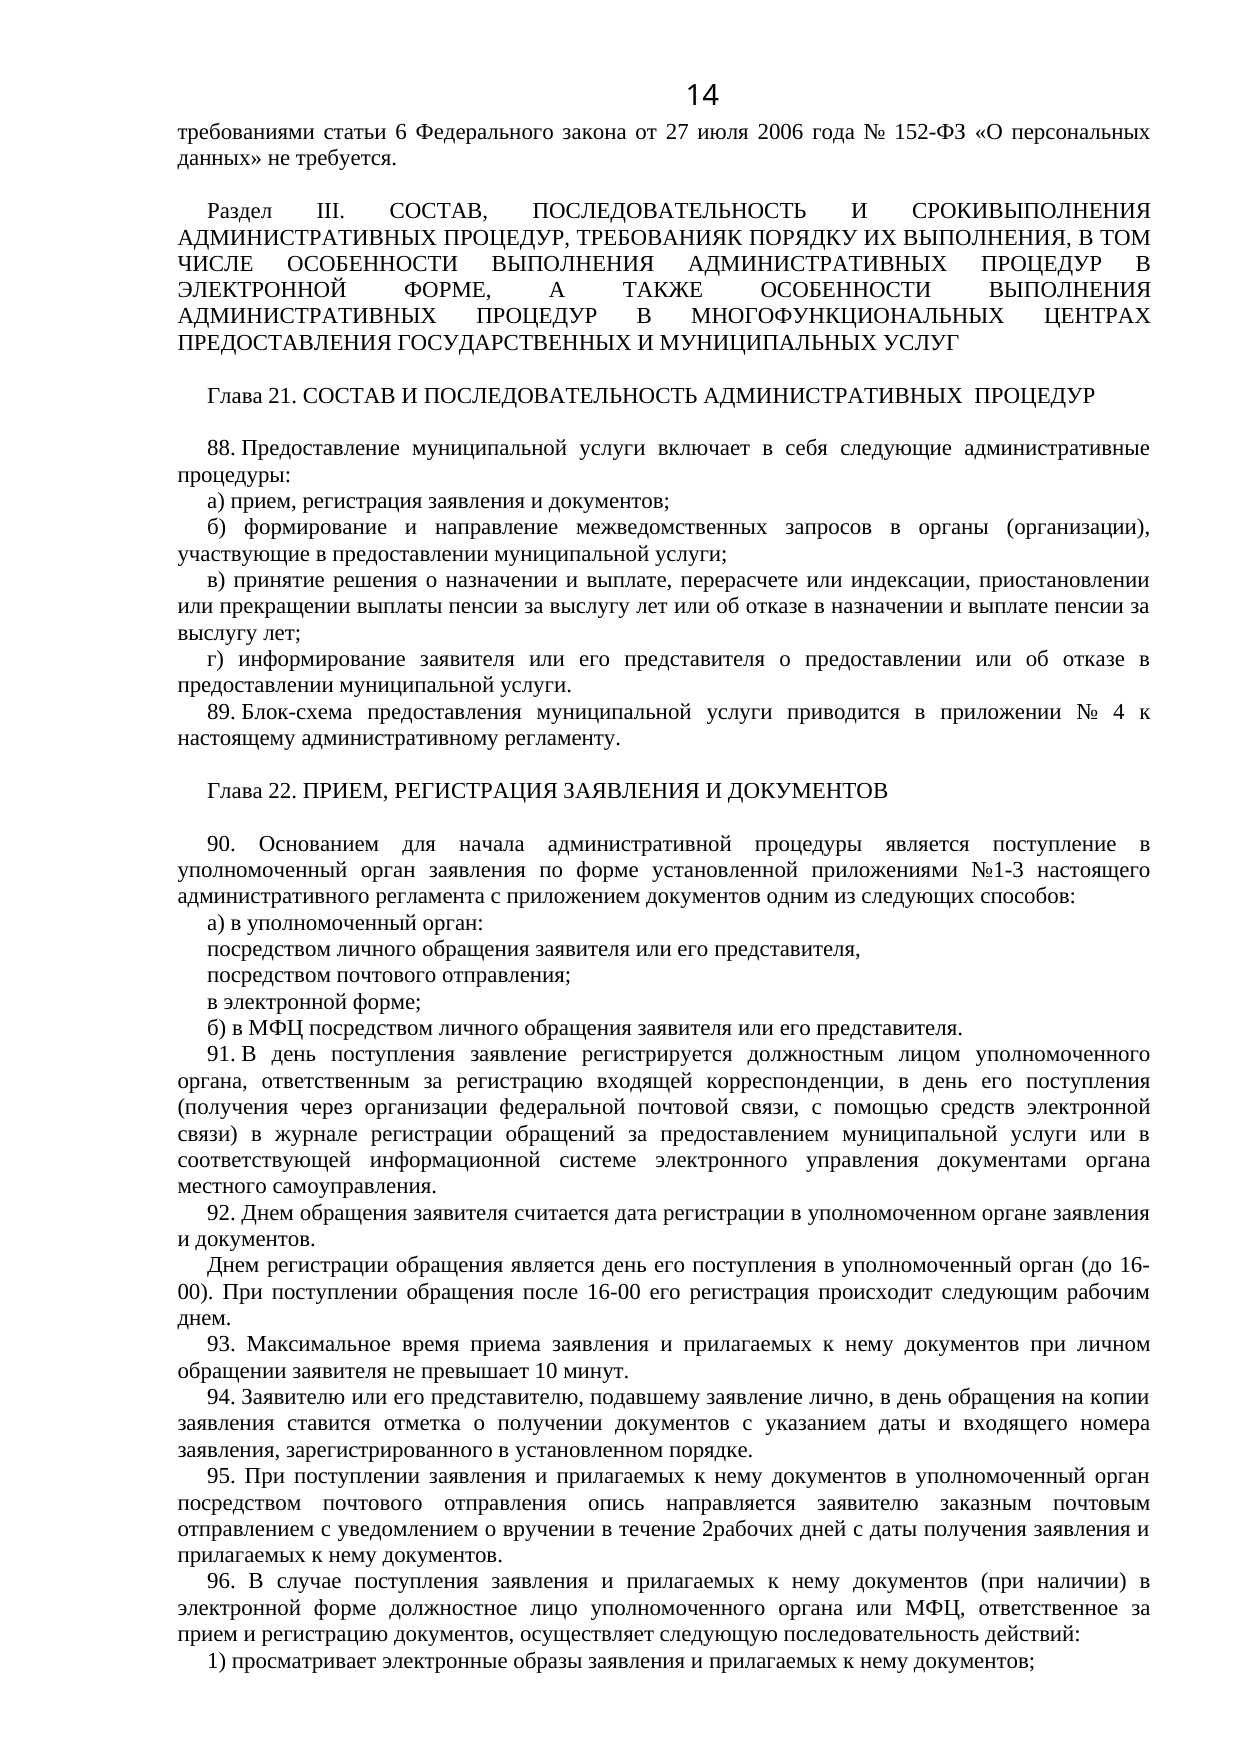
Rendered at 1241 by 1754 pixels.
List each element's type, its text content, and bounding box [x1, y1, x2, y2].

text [177, 118, 1152, 171]
text Днем регистрации обращения является день его поступления в уполномоченный орган (до 16-00). При поступлении обращения после 16-00 его регистрация происходит следующим рабочим днем. [177, 1251, 1152, 1330]
text Глава 22. ПРИЕМ, РЕГИСТРАЦИЯ ЗАЯВЛЕНИЯ И ДОКУМЕНТОВ [177, 777, 1152, 803]
text 1) просматривает электронные образы заявления и прилагаемых к нему документов; [177, 1647, 1152, 1673]
text б) в МФЦ посредством личного обращения заявителя или его представителя. [177, 1014, 1152, 1041]
text 92. Днем обращения заявителя считается дата регистрации в уполномоченном органе заявления и документов. [177, 1199, 1152, 1251]
text в) принятие решения о назначении и выплате, перерасчете или индексации, приостановлении или прекращении выплаты пенсии за выслугу лет или об отказе в назначении и выплате пенсии за выслугу лет; [177, 566, 1152, 645]
text 93. Максимальное время приема заявления и прилагаемых к нему документов при личном обращении заявителя не превышает 10 минут. [177, 1330, 1152, 1383]
text посредством почтового отправления; [177, 961, 1152, 988]
text 90. Основанием для начала административной процедуры является поступление в уполномоченный орган заявления по форме установленной приложениями №1-3 настоящего административного регламента с приложением документов одним из следующих способов: [177, 830, 1152, 909]
text 94. Заявителю или его представителю, подавшему заявление лично, в день обращения на копии заявления ставится отметка о получении документов с указанием даты и входящего номера заявления, зарегистрированного в установленном порядке. [177, 1383, 1152, 1462]
text 96. В случае поступления заявления и прилагаемых к нему документов (при наличии) в электронной форме должностное лицо уполномоченного органа или МФЦ, ответственное за прием и регистрацию документов, осуществляет следующую последовательность действий: [177, 1568, 1152, 1647]
text 89. Блок-схема предоставления муниципальной услуги приводится в приложении № 4 к настоящему административному регламенту. [177, 698, 1152, 751]
text б) формирование и направление межведомственных запросов в органы (организации), участвующие в предоставлении муниципальной услуги; [177, 513, 1152, 566]
text 95. При поступлении заявления и прилагаемых к нему документов в уполномоченный орган посредством почтового отправления опись направляется заявителю заказным почтовым отправлением с уведомлением о вручении в течение 2рабочих дней с даты получения заявления и прилагаемых к нему документов. [177, 1462, 1152, 1568]
text а) в уполномоченный орган: [177, 909, 1152, 935]
text Раздел III. СОСТАВ, ПОСЛЕДОВАТЕЛЬНОСТЬ И СРОКИВЫПОЛНЕНИЯ АДМИНИСТРАТИВНЫХ ПРОЦЕДУР, ТРЕБОВАНИЯК ПОРЯДКУ ИХ ВЫПОЛНЕНИЯ, В ТОМ ЧИСЛЕ ОСОБЕННОСТИ ВЫПОЛНЕНИЯ АДМИНИСТРАТИВНЫХ ПРОЦЕДУР В ЭЛЕКТРОННОЙ ФОРМЕ, А ТАКЖЕ ОСОБЕННОСТИ ВЫПОЛНЕНИЯ АДМИНИСТРАТИВНЫХ ПРОЦЕДУР В МНОГОФУНКЦИОНАЛЬНЫХ ЦЕНТРАХ ПРЕДОСТАВЛЕНИЯ ГОСУДАРСТВЕННЫХ И МУНИЦИПАЛЬНЫХ УСЛУГ [177, 197, 1152, 355]
text Глава 21. СОСТАВ И ПОСЛЕДОВАТЕЛЬНОСТЬ АДМИНИСТРАТИВНЫХ ПРОЦЕДУР [177, 382, 1152, 408]
text в электронной форме; [177, 988, 1152, 1014]
text 88. Предоставление муниципальной услуги включает в себя следующие административные процедуры: [177, 434, 1152, 487]
text 91. В день поступления заявление регистрируется должностным лицом уполномоченного органа, ответственным за регистрацию входящей корреспонденции, в день его поступления (получения через организации федеральной почтовой связи, с помощью средств электронной связи) в журнале регистрации обращений за предоставлением муниципальной услуги или в соответствующей информационной системе электронного управления документами органа местного самоуправления. [177, 1041, 1152, 1199]
text г) информирование заявителя или его представителя о предоставлении или об отказе в предоставлении муниципальной услуги. [177, 645, 1152, 698]
text а) прием, регистрация заявления и документов; [177, 487, 1152, 513]
text посредством личного обращения заявителя или его представителя, [177, 935, 1152, 961]
